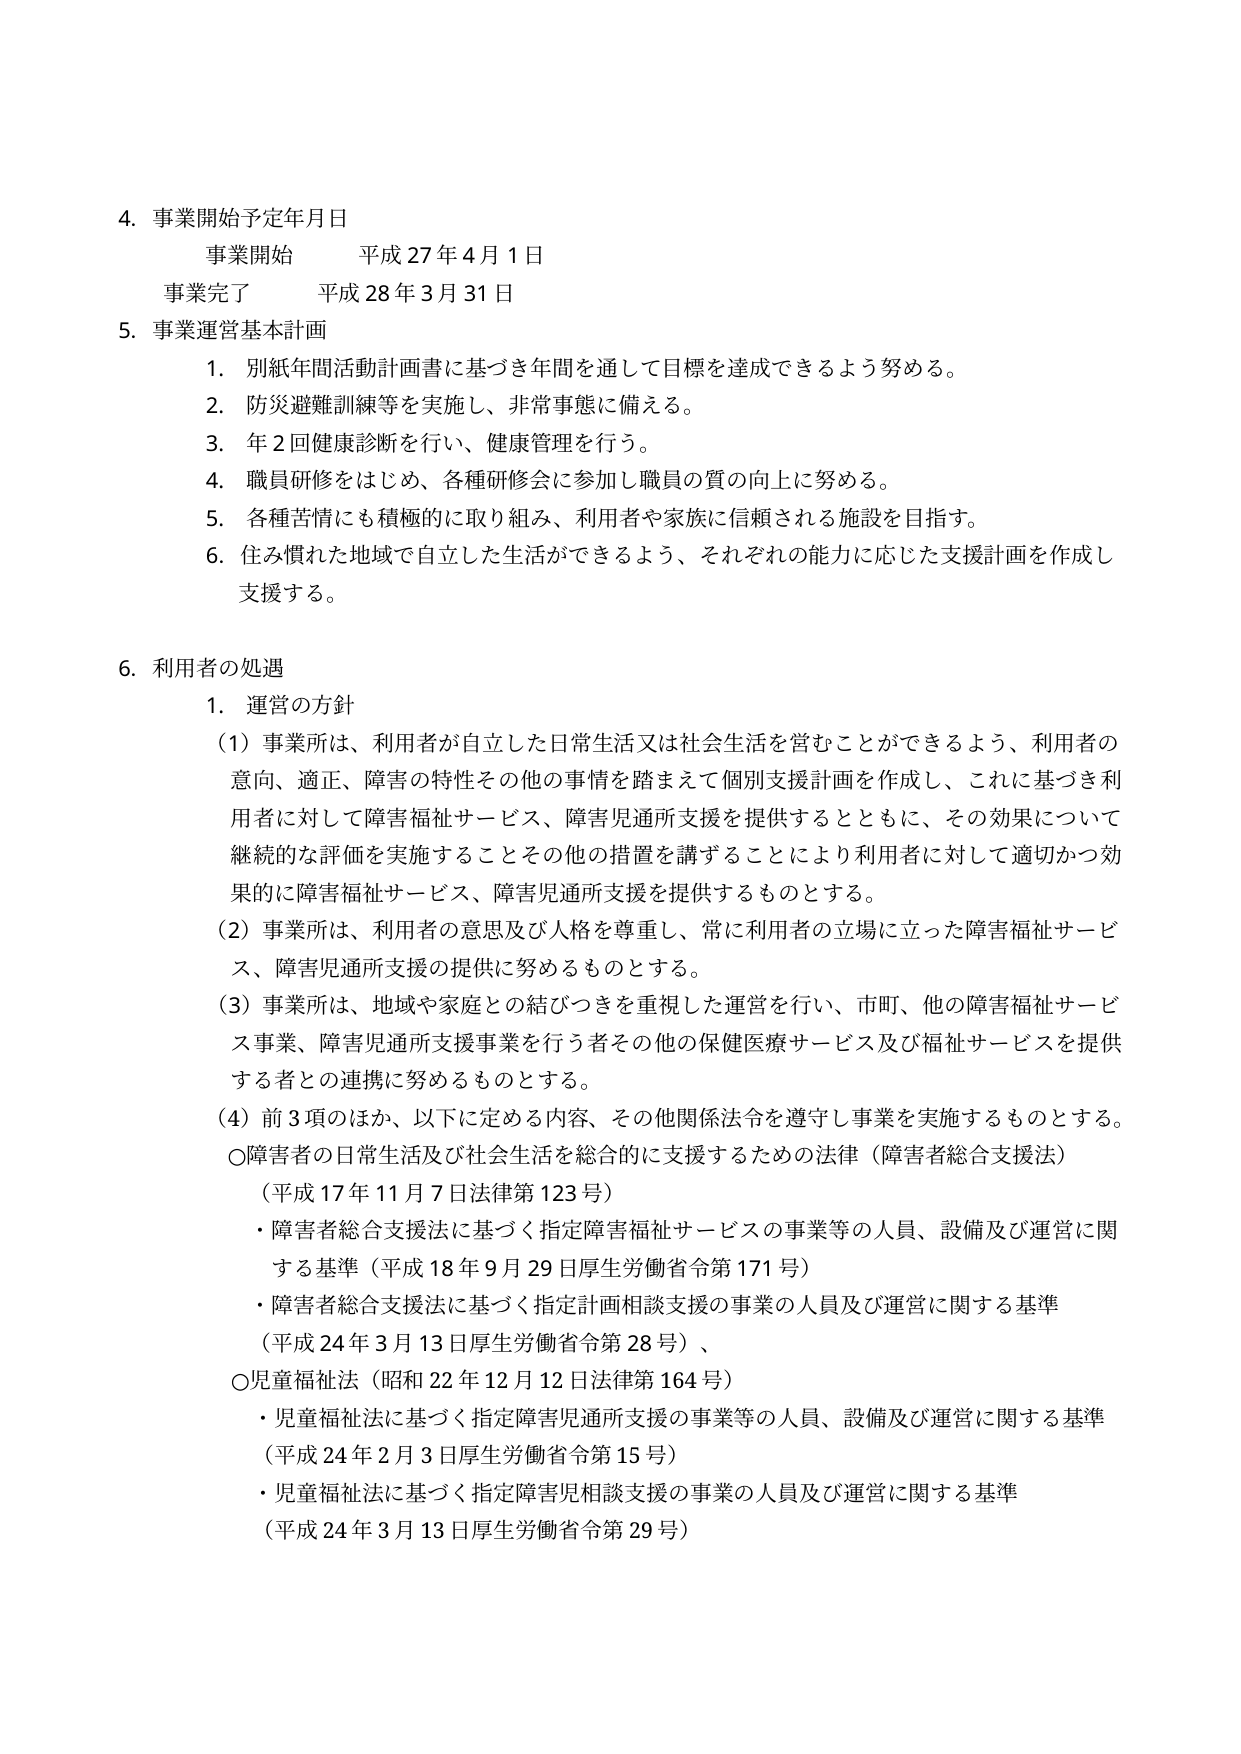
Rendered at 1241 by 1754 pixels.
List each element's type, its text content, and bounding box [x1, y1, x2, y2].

text （3）事業所は、地域や家庭との結びつきを重視した運営を行い、市町、他の障害福祉サービス事業、障害児通所支援事業を行う者その他の保健医療サービス及び福祉サービスを提供する者との連携に努めるものとする。 [118, 986, 1122, 1098]
text 1. 別紙年間活動計画書に基づき年間を通して目標を達成できるよう努める。 [206, 348, 1122, 386]
text （平成24年2月3日厚生労働省令第15号） [231, 1436, 1122, 1473]
text 事業完了 平成28年3月31日 [118, 273, 1122, 311]
text ○障害者の日常生活及び社会生活を総合的に支援するための法律（障害者総合支援法） [227, 1136, 1122, 1173]
text 3. 年2回健康診断を行い、健康管理を行う。 [206, 423, 1122, 461]
text 1. 運営の方針 [118, 686, 1122, 723]
text 事業開始 平成27年4月 1日 [118, 236, 1122, 273]
text ・児童福祉法に基づく指定障害児相談支援の事業の人員及び運営に関する基準 [231, 1473, 1122, 1511]
text ○児童福祉法（昭和22年12月12日法律第164号） [231, 1361, 1122, 1398]
text （2）事業所は、利用者の意思及び人格を尊重し、常に利用者の立場に立った障害福祉サービス、障害児通所支援の提供に努めるものとする。 [206, 911, 1122, 986]
text 4. 職員研修をはじめ、各種研修会に参加し職員の質の向上に努める。 [206, 461, 1122, 498]
text 6．利用者の処遇 [118, 648, 1122, 686]
text （平成17年11月7日法律第123号） [249, 1173, 1122, 1211]
text （1）事業所は、利用者が自立した日常生活又は社会生活を営むことができるよう、利用者の意向、適正、障害の特性その他の事情を踏まえて個別支援計画を作成し、これに基づき利用者に対して障害福祉サービス、障害児通所支援を提供するとともに、その効果について継続的な評価を実施することその他の措置を講ずることにより利用者に対して適切かつ効果的に障害福祉サービス、障害児通所支援を提供するものとする。 [206, 723, 1122, 911]
text ・障害者総合支援法に基づく指定計画相談支援の事業の人員及び運営に関する基準 [249, 1286, 1122, 1323]
text ・障害者総合支援法に基づく指定障害福祉サービスの事業等の人員、設備及び運営に関する基準（平成18年9月29日厚生労働省令第171号） [249, 1211, 1122, 1286]
text 6．住み慣れた地域で自立した生活ができるよう、それぞれの能力に応じた支援計画を作成し [118, 536, 1122, 573]
text 4．事業開始予定年月日 [118, 198, 1122, 236]
text 支援する。 [118, 573, 1122, 611]
text （4）前3項のほか、以下に定める内容、その他関係法令を遵守し事業を実施するものとする。 [118, 1098, 1122, 1136]
text ・児童福祉法に基づく指定障害児通所支援の事業等の人員、設備及び運営に関する基準 [231, 1398, 1122, 1436]
text 5．事業運営基本計画 [118, 311, 1122, 348]
text 5. 各種苦情にも積極的に取り組み、利用者や家族に信頼される施設を目指す。 [118, 498, 1122, 536]
text 2. 防災避難訓練等を実施し、非常事態に備える。 [206, 386, 1122, 423]
text （平成24年3月13日厚生労働省令第28号）、 [249, 1323, 1122, 1361]
text （平成24年3月13日厚生労働省令第29号） [231, 1511, 1122, 1548]
